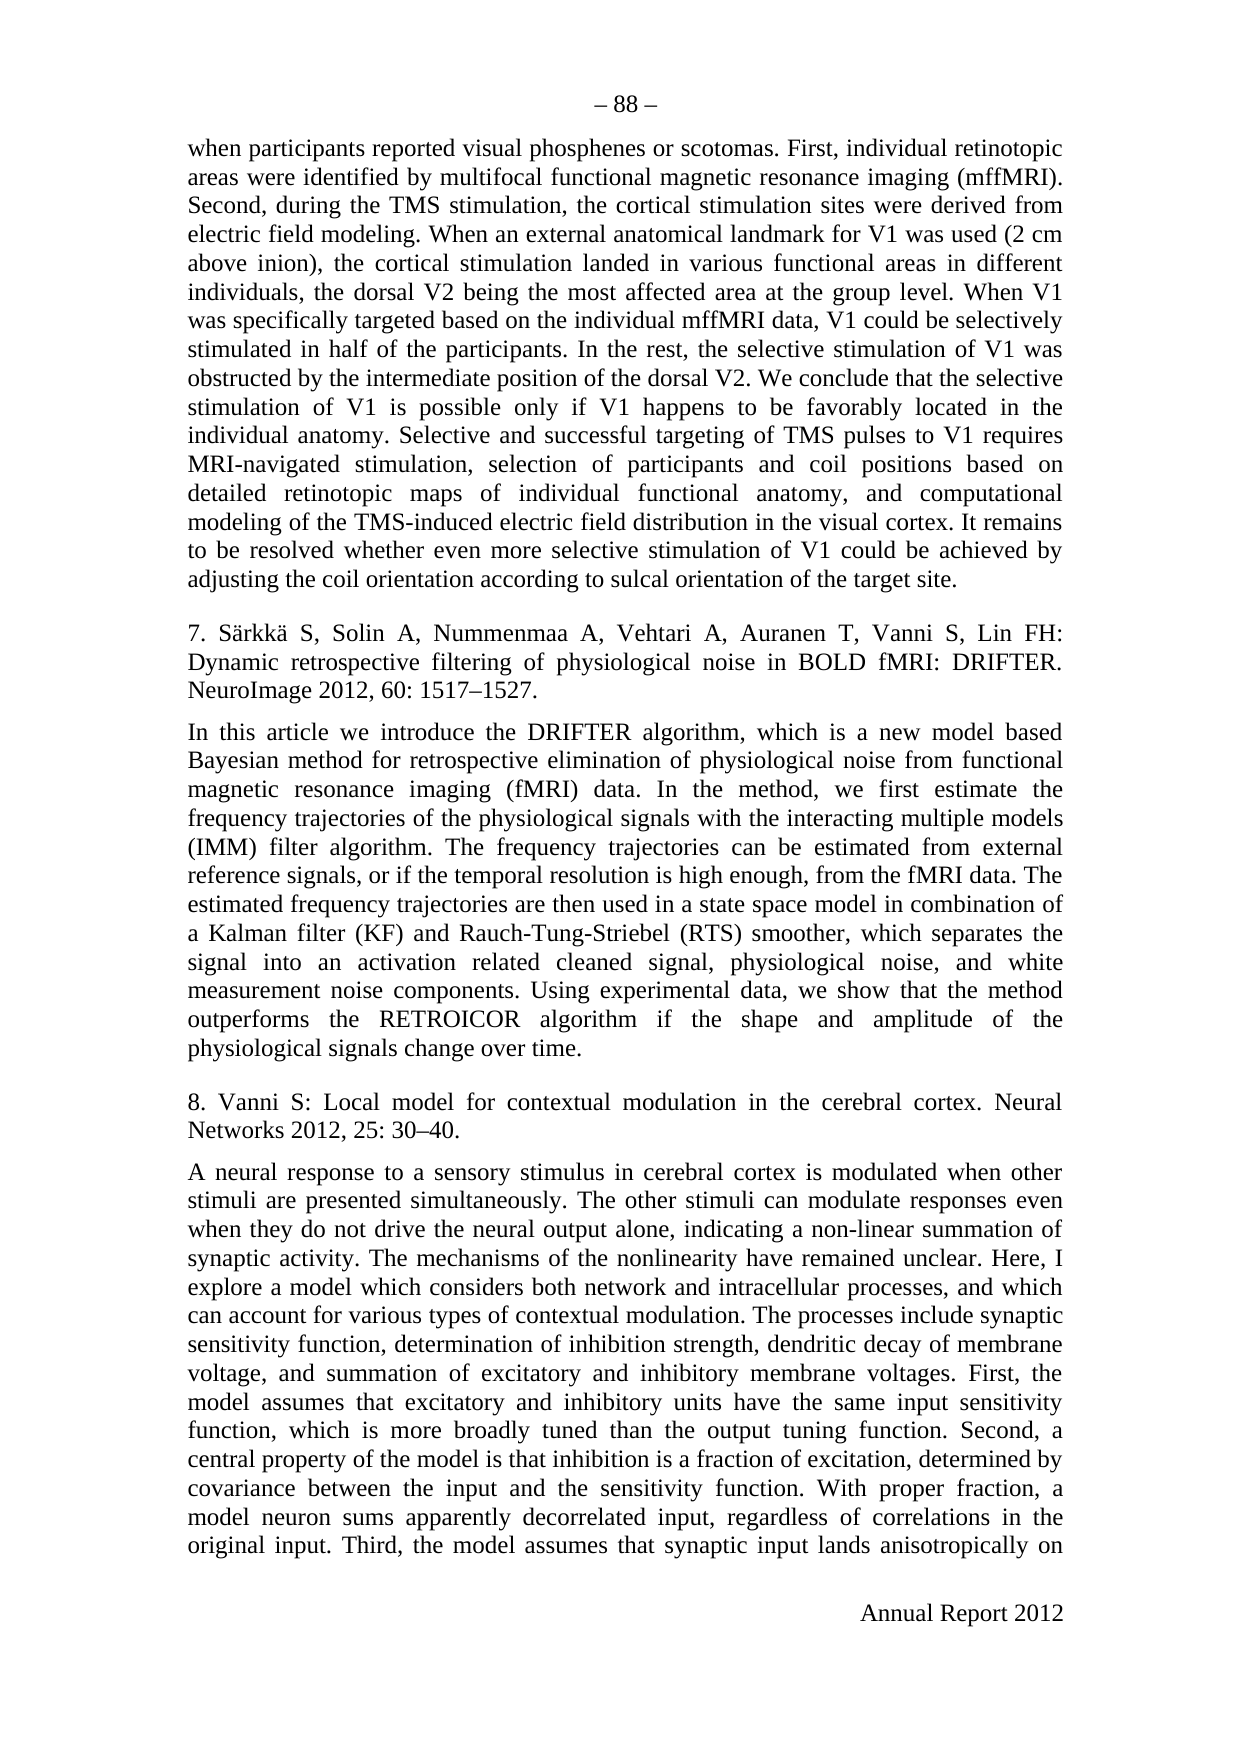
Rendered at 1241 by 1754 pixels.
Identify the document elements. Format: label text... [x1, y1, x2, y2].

text 7. Särkkä S, Solin A, Nummenmaa A, Vehtari A, Auranen T, Vanni S, Lin FH: Dynamic retrospective filtering of physiological noise in BOLD fMRI: DRIFTER. NeuroImage 2012, 60: 1517–1527. [187, 618, 1064, 704]
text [187, 133, 1064, 593]
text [187, 1157, 1064, 1559]
text 8. Vanni S: Local model for contextual modulation in the cerebral cortex. Neural Networks 2012, 25: 30–40. [187, 1087, 1064, 1144]
text In this article we introduce the DRIFTER algorithm, which is a new model based Bayesian method for retrospective elimination of physiological noise from functional magnetic resonance imaging (fMRI) data. In the method, we first estimate the frequency trajectories of the physiological signals with the interacting multiple models (IMM) filter algorithm. The frequency trajectories can be estimated from external reference signals, or if the temporal resolution is high enough, from the fMRI data. The estimated frequency trajectories are then used in a state space model in combination of a Kalman filter (KF) and Rauch-Tung-Striebel (RTS) smoother, which separates the signal into an activation related cleaned signal, physiological noise, and white measurement noise components. Using experimental data, we show that the method outperforms the RETROICOR algorithm if the shape and amplitude of the physiological signals change over time. [187, 717, 1064, 1062]
